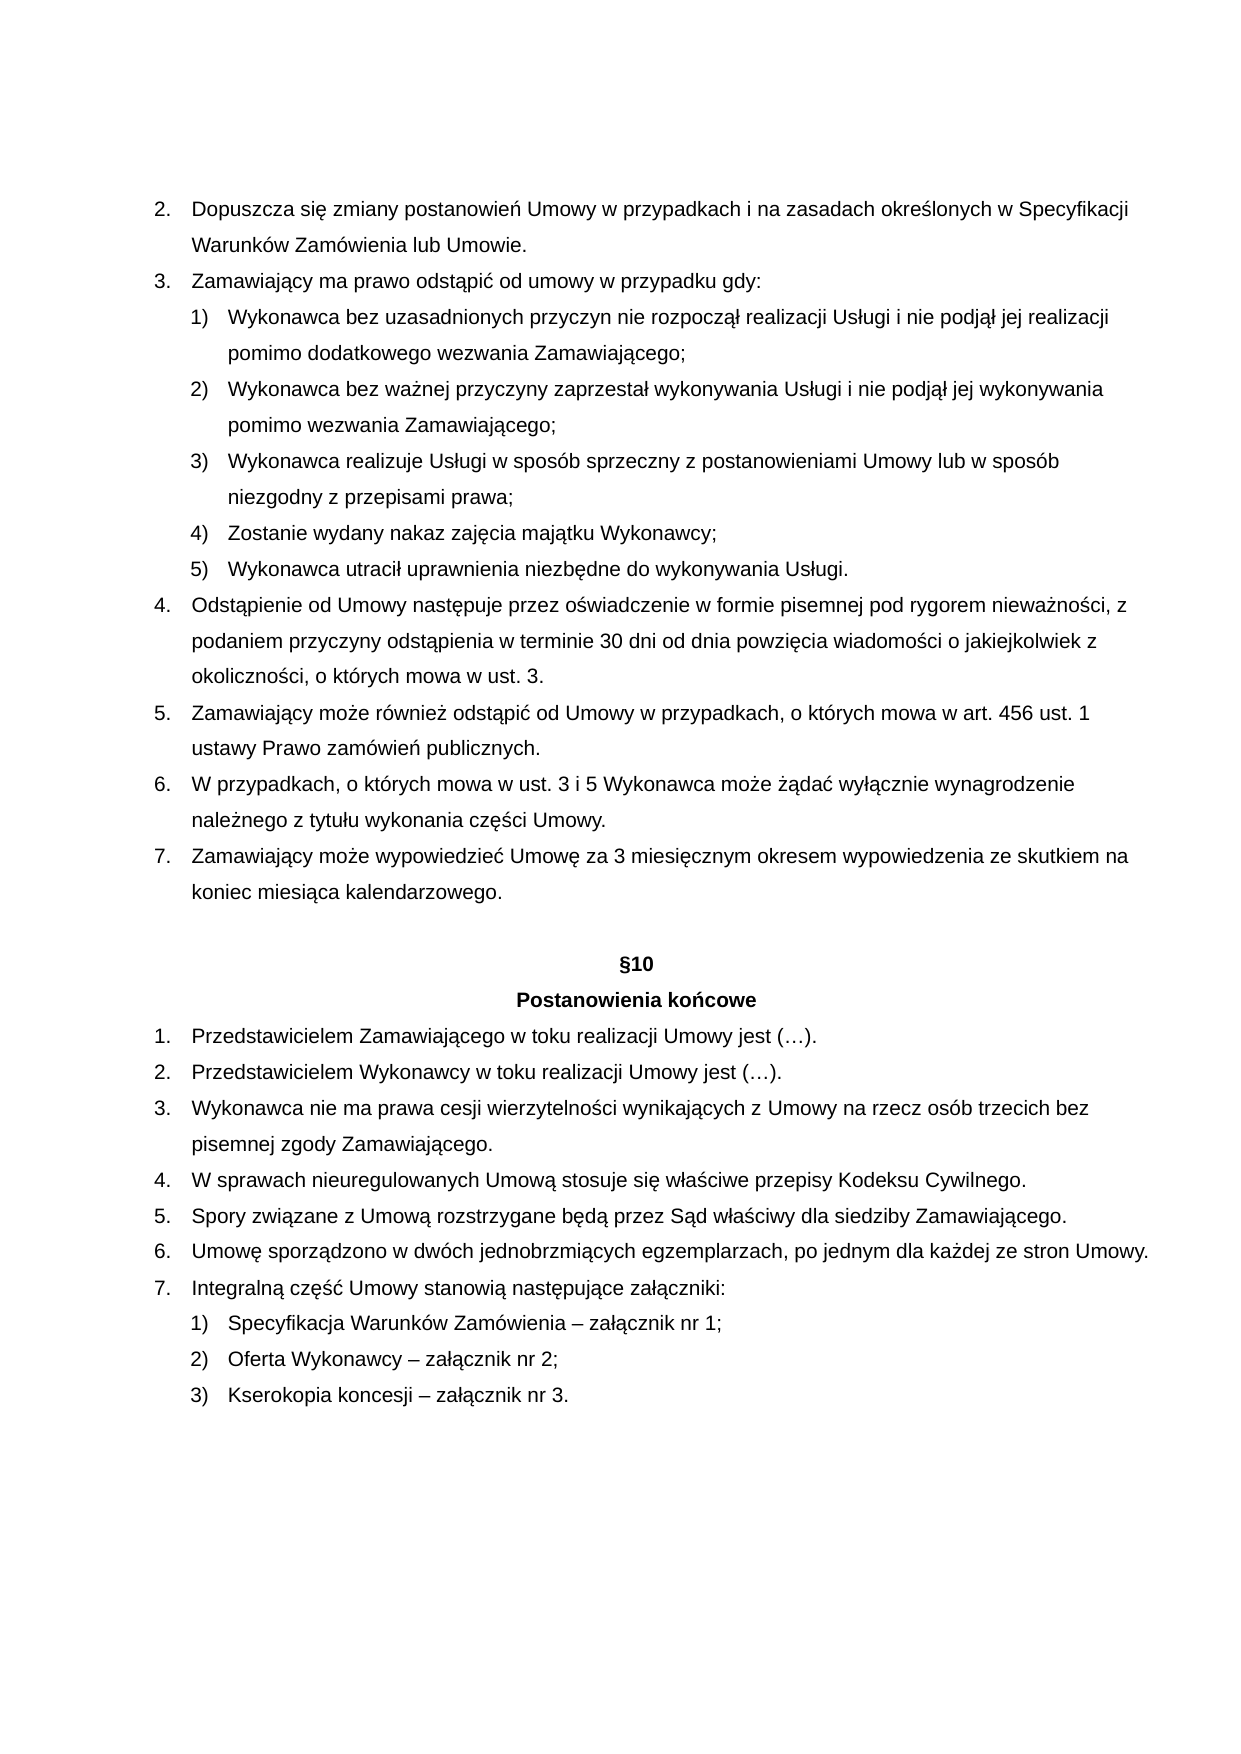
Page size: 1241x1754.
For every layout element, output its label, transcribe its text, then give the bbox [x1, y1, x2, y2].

list Specyfikacja Warunków Zamówienia – załącznik nr 1; [190, 1311, 1156, 1335]
list Zamawiający może również odstąpić od Umowy w przypadkach, o których mowa w art. 456 ust. 1 ustawy Prawo zamówień publicznych. [154, 700, 1156, 760]
list Wykonawca nie ma prawa cesji wierzytelności wynikających z Umowy na rzecz osób trzecich bez pisemnej zgody Zamawiającego. [154, 1096, 1156, 1156]
list Oferta Wykonawcy – załącznik nr 2; [190, 1347, 1156, 1371]
list Wykonawca utracił uprawnienia niezbędne do wykonywania Usługi. [190, 557, 1156, 581]
list Zamawiający ma prawo odstąpić od umowy w przypadku gdy: [154, 269, 1156, 293]
list Wykonawca bez uzasadnionych przyczyn nie rozpoczął realizacji Usługi i nie podjął jej realizacji pomimo dodatkowego wezwania Zamawiającego; [190, 305, 1156, 365]
list Odstąpienie od Umowy następuje przez oświadczenie w formie pisemnej pod rygorem nieważności, z podaniem przyczyny odstąpienia w terminie 30 dni od dnia powzięcia wiadomości o jakiejkolwiek z okoliczności, o których mowa w ust. 3. [154, 592, 1156, 688]
list Spory związane z Umową rozstrzygane będą przez Sąd właściwy dla siedziby Zamawiającego. [154, 1203, 1156, 1227]
list Wykonawca bez ważnej przyczyny zaprzestał wykonywania Usługi i nie podjął jej wykonywania pomimo wezwania Zamawiającego; [190, 377, 1156, 437]
list Kserokopia koncesji – załącznik nr 3. [190, 1383, 1156, 1407]
list Umowę sporządzono w dwóch jednobrzmiących egzemplarzach, po jednym dla każdej ze stron Umowy. [154, 1239, 1156, 1263]
list Dopuszcza się zmiany postanowień Umowy w przypadkach i na zasadach określonych w Specyfikacji Warunków Zamówienia lub Umowie. [154, 197, 1156, 257]
list Przedstawicielem Zamawiającego w toku realizacji Umowy jest (…). [154, 1024, 1156, 1048]
text §10 [116, 952, 1156, 976]
list Zamawiający może wypowiedzieć Umowę za 3 miesięcznym okresem wypowiedzenia ze skutkiem na koniec miesiąca kalendarzowego. [154, 844, 1156, 904]
list Integralną część Umowy stanowią następujące załączniki: [154, 1275, 1156, 1299]
list W sprawach nieuregulowanych Umową stosuje się właściwe przepisy Kodeksu Cywilnego. [154, 1167, 1156, 1191]
list W przypadkach, o których mowa w ust. 3 i 5 Wykonawca może żądać wyłącznie wynagrodzenie należnego z tytułu wykonania części Umowy. [154, 772, 1156, 832]
list Przedstawicielem Wykonawcy w toku realizacji Umowy jest (…). [154, 1060, 1156, 1084]
text Postanowienia końcowe [116, 988, 1156, 1012]
list Zostanie wydany nakaz zajęcia majątku Wykonawcy; [190, 521, 1156, 544]
list Wykonawca realizuje Usługi w sposób sprzeczny z postanowieniami Umowy lub w sposób niezgodny z przepisami prawa; [190, 449, 1156, 509]
